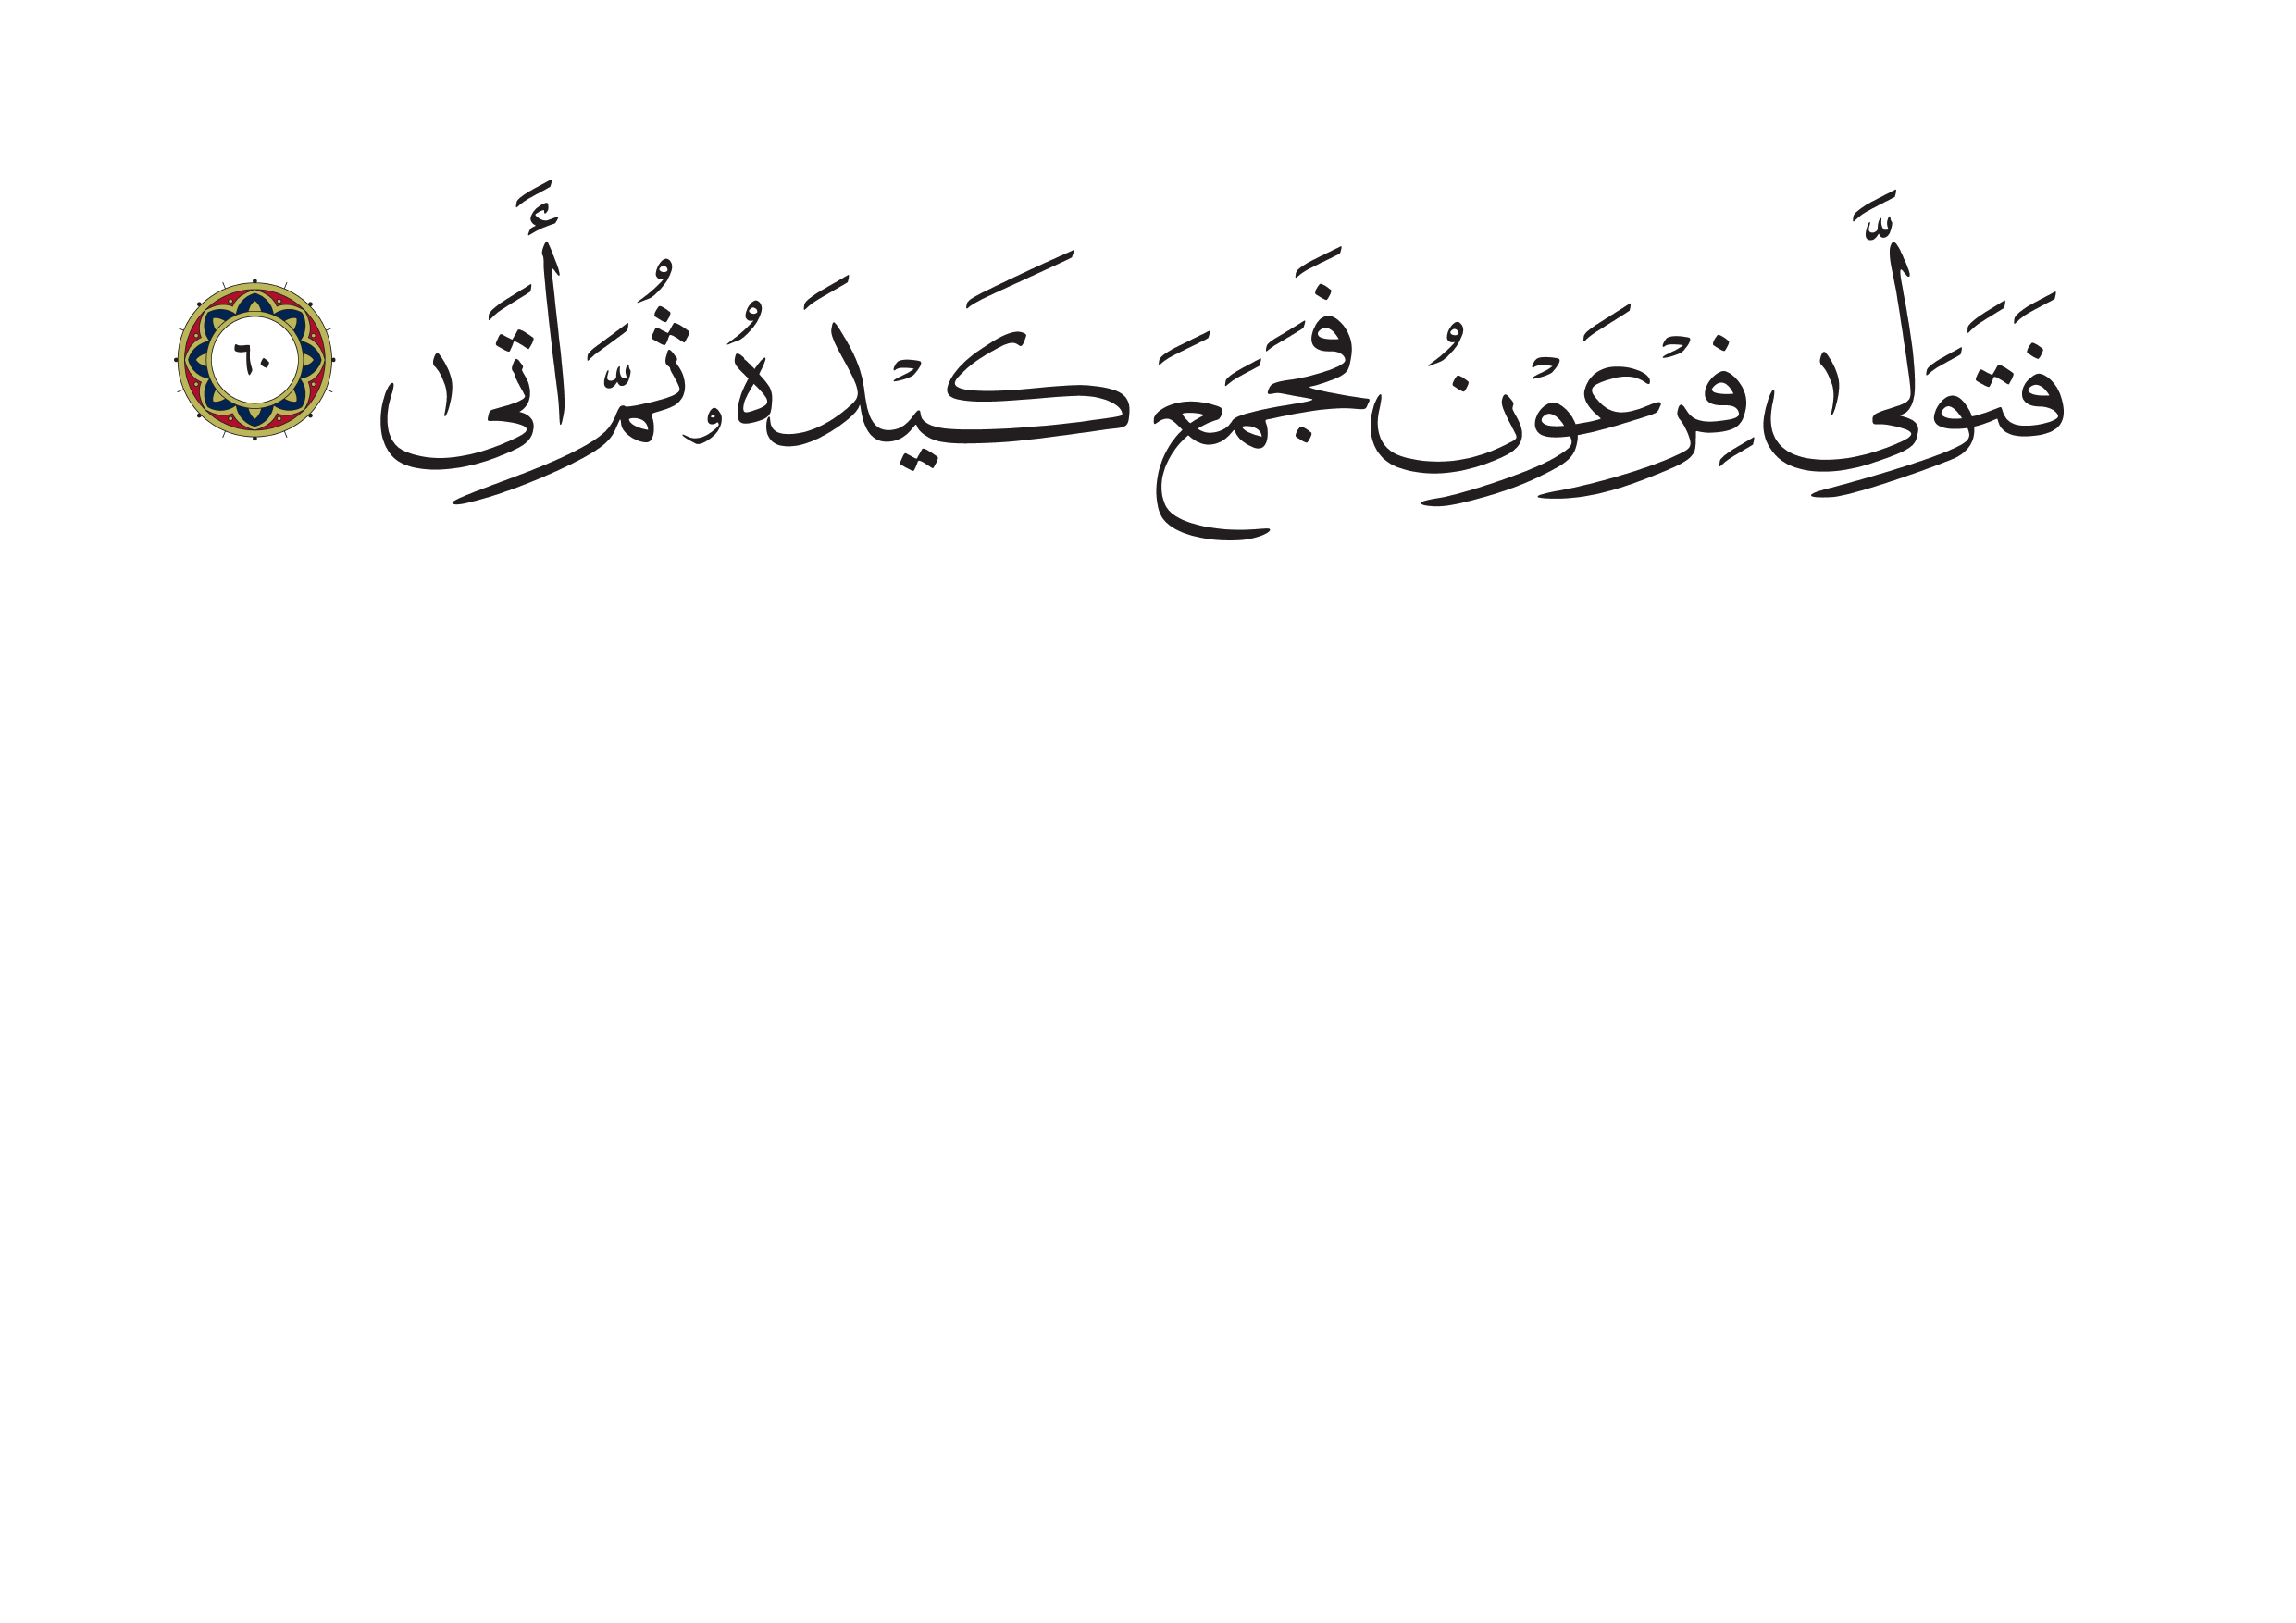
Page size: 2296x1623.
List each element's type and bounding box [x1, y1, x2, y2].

picture [57, 57, 2179, 693]
